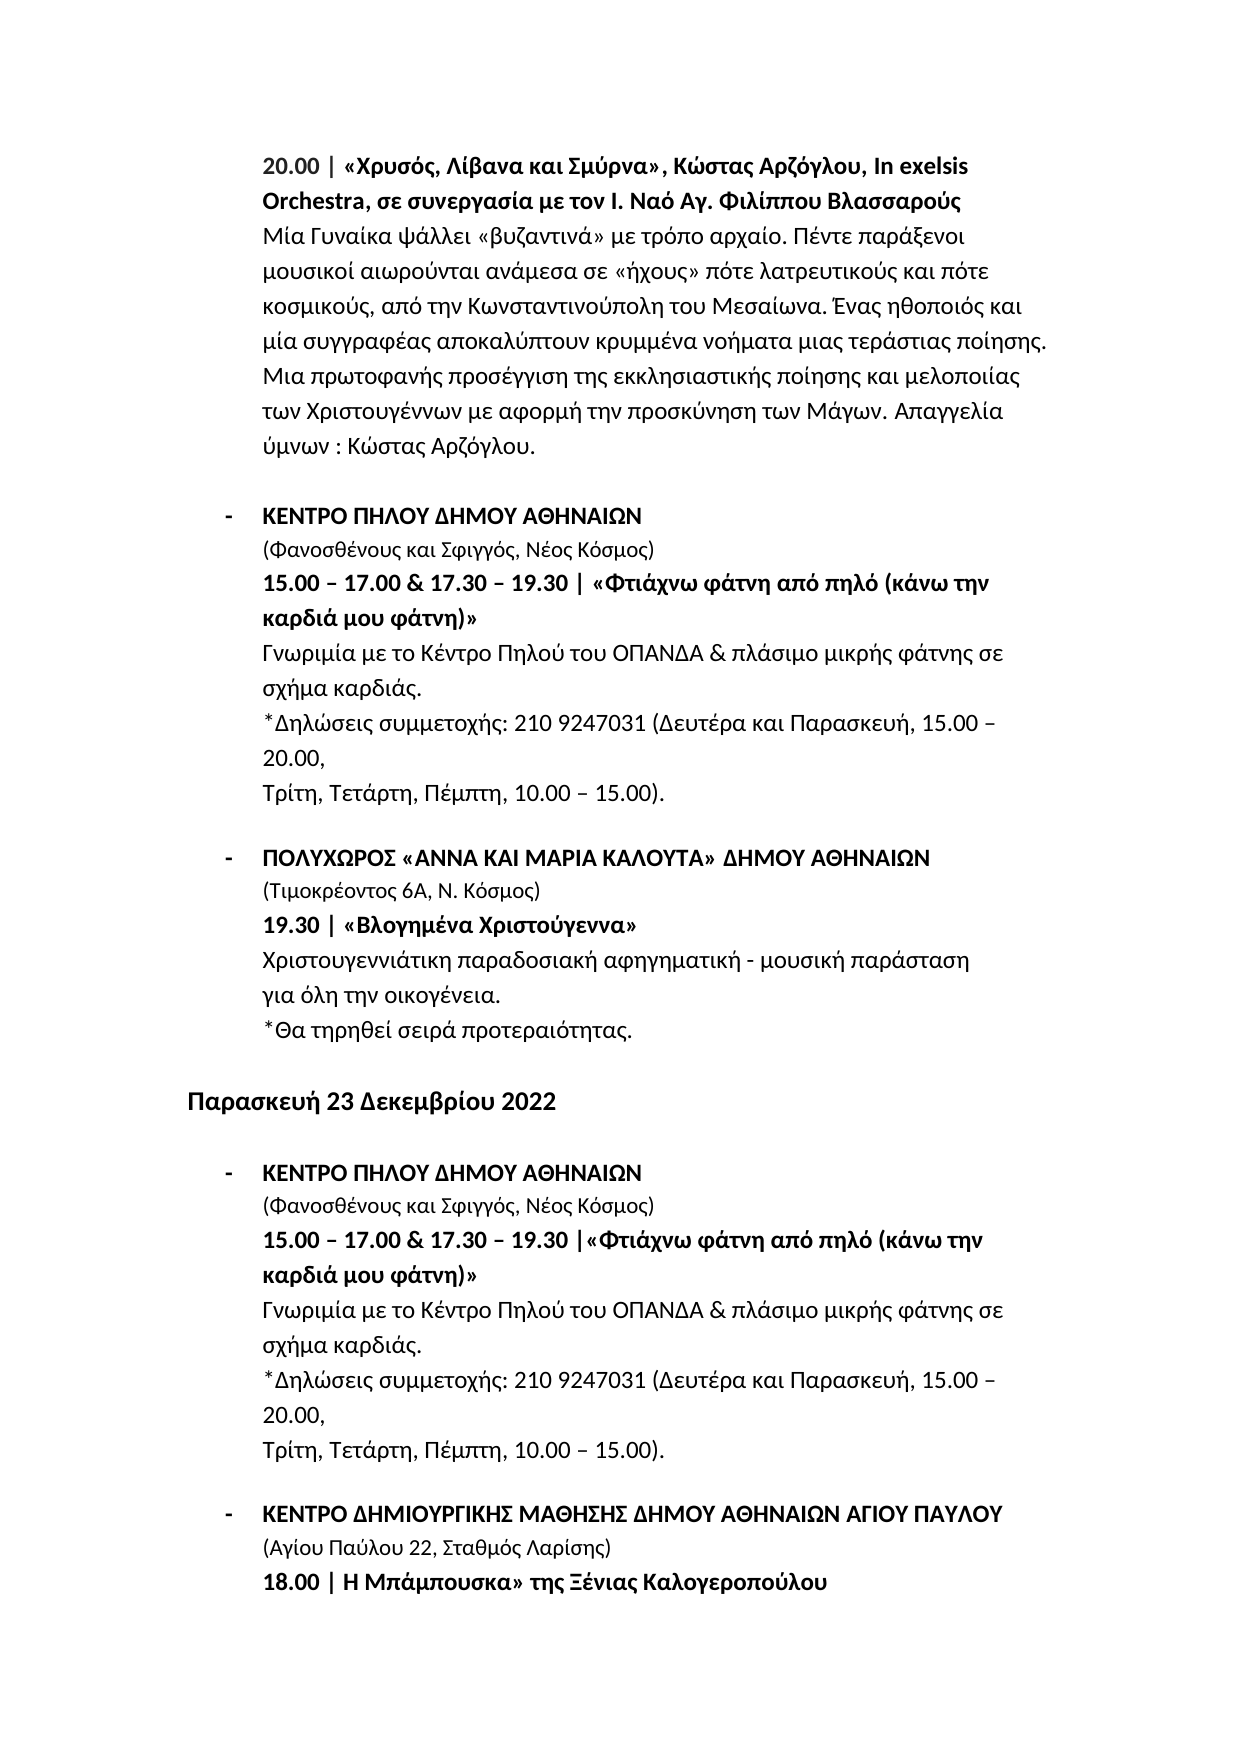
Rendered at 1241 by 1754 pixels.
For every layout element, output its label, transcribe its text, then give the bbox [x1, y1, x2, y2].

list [225, 1499, 1053, 1596]
text Παρασκευή 23 Δεκεμβρίου 2022 [187, 1084, 1053, 1117]
list ΚΕΝΤΡΟ ΠΗΛΟΥ ΔΗΜΟΥ ΑΘΗΝΑΙΩΝ (Φανοσθένους και Σφιγγός, Νέος Κόσμος) 15.00 – 17.00 & 17.30 – 19.30 |«Φτιάχνω φάτνη από πηλό (κάνω την καρδιά μου φάτνη)» Γνωριμία με το Κέντρο Πηλού του ΟΠΑΝΔΑ & πλάσιμο μικρής φάτνης σε σχήμα καρδιάς. *Δηλώσεις συμμετοχής: 210 9247031 (Δευτέρα και Παρασκευή, 15.00 – 20.00, Τρίτη, Τετάρτη, Πέμπτη, 10.00 – 15.00). [225, 1157, 1053, 1495]
text Μία Γυναίκα ψάλλει «βυζαντινά» με τρόπο αρχαίο. Πέντε παράξενοι μουσικοί αιωρούνται ανάμεσα σε «ήχους» πότε λατρευτικούς και πότε κοσμικούς, από την Κωνσταντινούπολη του Μεσαίωνα. Ένας ηθοποιός και μία συγγραφέας αποκαλύπτουν κρυμμένα νοήματα μιας τεράστιας ποίησης. Μια πρωτοφανής προσέγγιση της εκκλησιαστικής ποίησης και μελοποιίας των Χριστουγέννων με αφορμή την προσκύνηση των Μάγων. Απαγγελία ύμνων : Κώστας Αρζόγλου. [262, 220, 1053, 461]
list ΚΕΝΤΡΟ ΠΗΛΟΥ ΔΗΜΟΥ ΑΘΗΝΑΙΩΝ (Φανοσθένους και Σφιγγός, Νέος Κόσμος) 15.00 – 17.00 & 17.30 – 19.30 | «Φτιάχνω φάτνη από πηλό (κάνω την καρδιά μου φάτνη)» Γνωριμία με το Κέντρο Πηλού του ΟΠΑΝΔΑ & πλάσιμο μικρής φάτνης σε σχήμα καρδιάς. *Δηλώσεις συμμετοχής: 210 9247031 (Δευτέρα και Παρασκευή, 15.00 – 20.00, Τρίτη, Τετάρτη, Πέμπτη, 10.00 – 15.00). [225, 500, 1053, 838]
list ΠΟΛΥΧΩΡΟΣ «ΑΝΝΑ ΚΑΙ ΜΑΡΙΑ ΚΑΛΟΥΤΑ» ΔΗΜΟΥ ΑΘΗΝΑΙΩΝ (Τιμοκρέοντος 6A, Ν. Κόσμος) 19.30 | «Βλογημένα Χριστούγεννα» Χριστουγεννιάτικη παραδοσιακή αφηγηματική - μουσική παράσταση για όλη την οικογένεια. *Θα τηρηθεί σειρά προτεραιότητας. [225, 842, 1053, 1044]
text 20.00 | «Χρυσός, Λίβανα και Σμύρνα», Κώστας Αρζόγλου, In exelsis Orchestra, σε συνεργασία με τον Ι. Ναό Αγ. Φιλίππου Βλασσαρούς [262, 150, 1053, 216]
